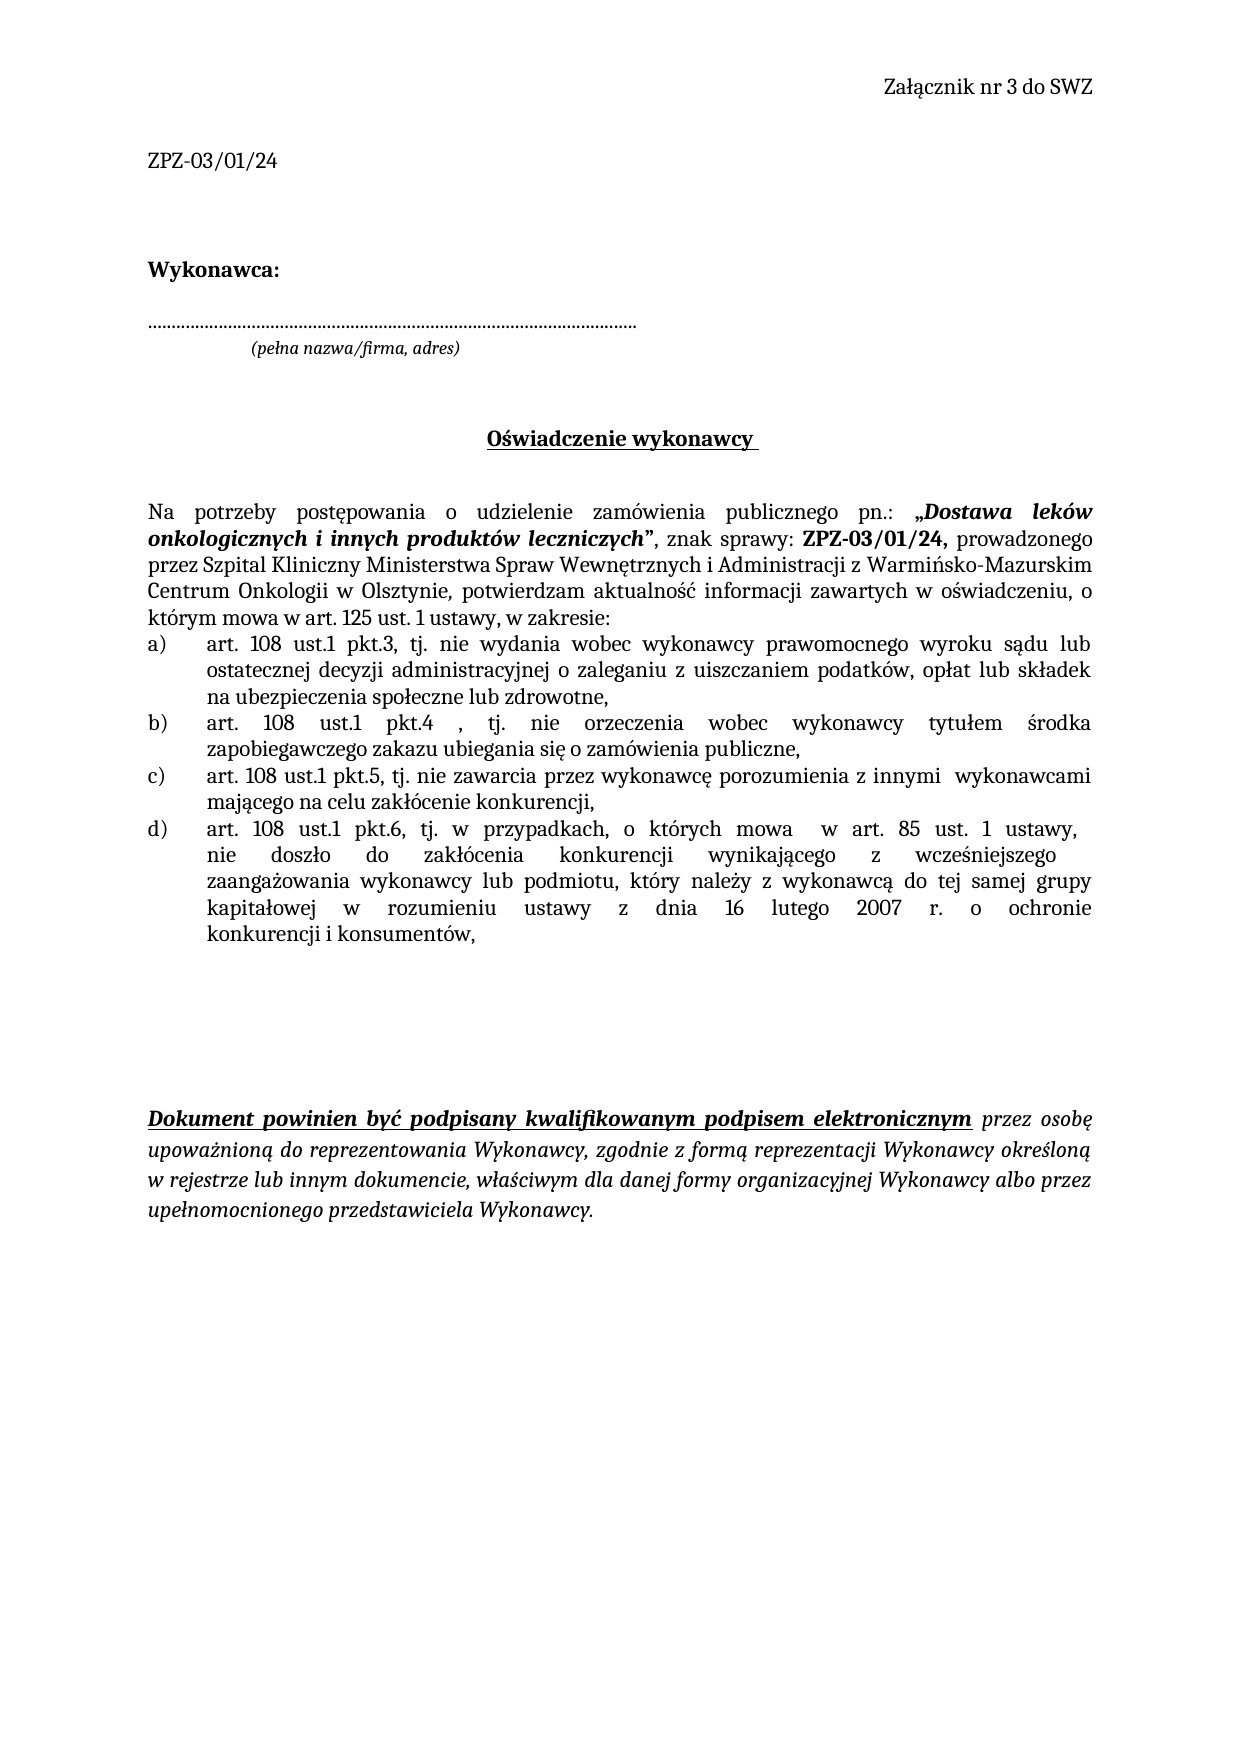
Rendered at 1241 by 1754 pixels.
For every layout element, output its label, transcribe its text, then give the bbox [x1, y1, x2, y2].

text Na potrzeby postępowania o udzielenie zamówienia publicznego pn.: „Dostawa leków onkologicznych i innych produktów leczniczych”, znak sprawy: ZPZ-03/01/24, prowadzonego przez Szpital Kliniczny Ministerstwa Spraw Wewnętrznych i Administracji z Warmińsko-Mazurskim Centrum Onkologii w Olsztynie, potwierdzam aktualność informacji zawartych w oświadczeniu, o którym mowa w art. 125 ust. 1 ustawy, w zakresie: [148, 499, 1093, 631]
text Oświadczenie wykonawcy [148, 426, 1093, 452]
text Wykonawca: [148, 257, 1093, 283]
text ........................................................................................................ [148, 308, 1093, 334]
list art. 108 ust.1 pkt.5, tj. nie zawarcia przez wykonawcę porozumienia z innymi wykonawcami mającego na celu zakłócenie konkurencji, [148, 763, 1093, 815]
text (pełna nazwa/firma, adres) [221, 338, 1093, 359]
text ZPZ-03/01/24 [148, 148, 1093, 174]
list art. 108 ust.1 pkt.6, tj. w przypadkach, o których mowa w art. 85 ust. 1 ustawy, nie doszło do zakłócenia konkurencji wynikającego z wcześniejszego zaangażowania wykonawcy lub podmiotu, który należy z wykonawcą do tej samej grupy kapitałowej w rozumieniu ustawy z dnia 16 lutego 2007 r. o ochronie konkurencji i konsumentów, [148, 815, 1093, 947]
list art. 108 ust.1 pkt.3, tj. nie wydania wobec wykonawcy prawomocnego wyroku sądu lub ostatecznej decyzji administracyjnej o zaleganiu z uiszczaniem podatków, opłat lub składek na ubezpieczenia społeczne lub zdrowotne, [148, 631, 1093, 710]
list art. 108 ust.1 pkt.4 , tj. nie orzeczenia wobec wykonawcy tytułem środka zapobiegawczego zakazu ubiegania się o zamówienia publiczne, [148, 710, 1093, 763]
text Dokument powinien być podpisany kwalifikowanym podpisem elektronicznym przez osobę upoważnioną do reprezentowania Wykonawcy, zgodnie z formą reprezentacji Wykonawcy określoną w rejestrze lub innym dokumencie, właściwym dla danej formy organizacyjnej Wykonawcy albo przez upełnomocnionego przedstawiciela Wykonawcy. [148, 1106, 1093, 1223]
